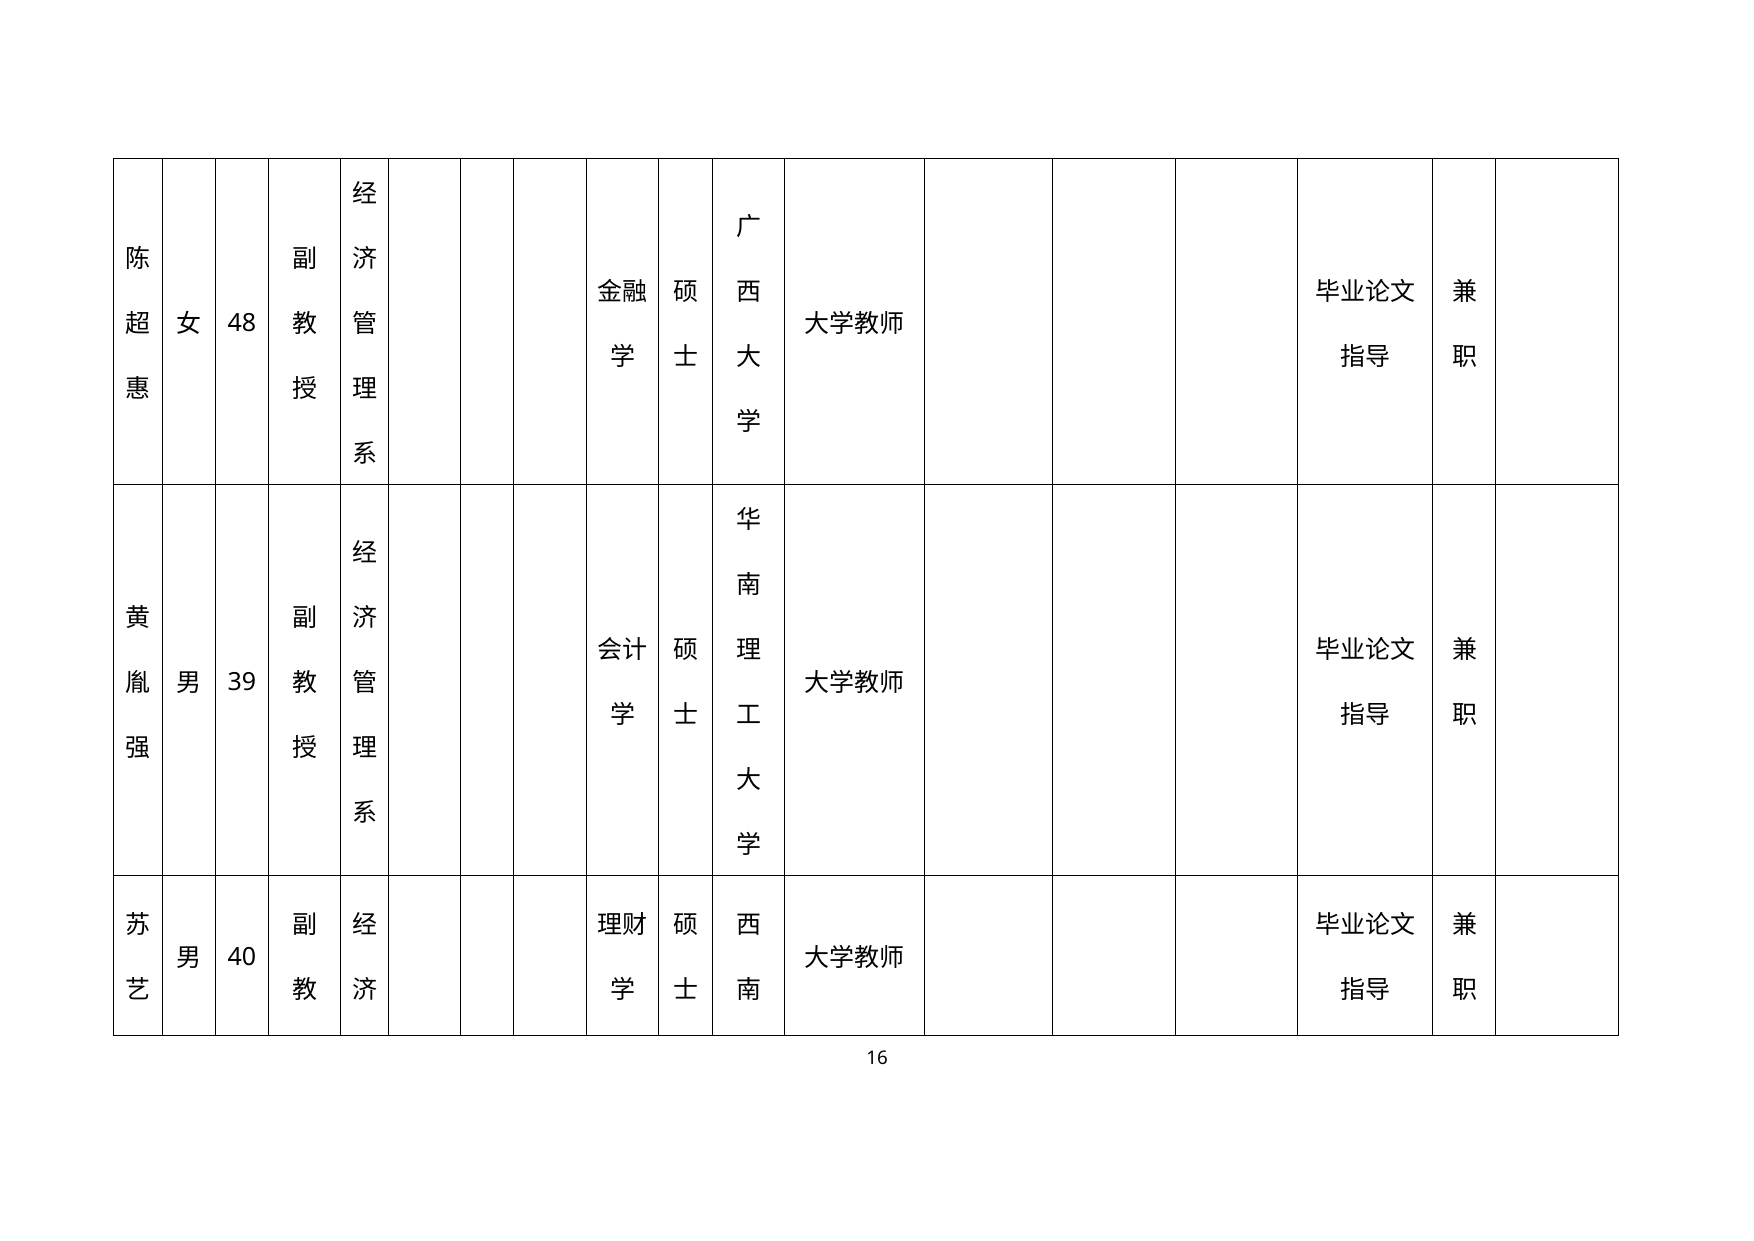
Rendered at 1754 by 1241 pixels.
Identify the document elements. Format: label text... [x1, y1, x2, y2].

table_cell 硕士 [659, 159, 712, 484]
table_cell 大学教师 [785, 485, 924, 875]
table_cell 硕士 [659, 876, 712, 1035]
table_cell [389, 876, 460, 1035]
table_cell [389, 485, 460, 875]
table_cell 黄胤强 [114, 485, 162, 875]
table_cell [461, 159, 513, 484]
table_cell 西南财经大学 [713, 876, 784, 1035]
table_cell [1053, 485, 1175, 875]
table_cell 兼职 [1433, 159, 1495, 484]
table_cell [925, 159, 1052, 484]
table_cell [389, 159, 460, 484]
table_cell [1176, 485, 1297, 875]
table_cell [514, 876, 586, 1035]
table_cell [1053, 159, 1175, 484]
table_cell 男 [163, 485, 215, 875]
table_cell [1496, 485, 1618, 875]
table_cell 女 [163, 159, 215, 484]
table_cell 毕业论文指导 [1298, 876, 1432, 1035]
table_cell [514, 485, 586, 875]
table_cell 华南理工大学 [713, 485, 784, 875]
table_cell [461, 485, 513, 875]
table_cell 40 [216, 876, 268, 1035]
table_cell 副教授 [269, 159, 340, 484]
table_cell 男 [163, 876, 215, 1035]
table_cell 副教授 [269, 485, 340, 875]
table_cell 会计学 [587, 485, 658, 875]
table_cell [1496, 876, 1618, 1035]
table_cell 毕业论文指导 [1298, 485, 1432, 875]
table_cell 经济管理系 [341, 876, 388, 1035]
table_cell 硕士 [659, 485, 712, 875]
table_cell 39 [216, 485, 268, 875]
table_cell [1496, 159, 1618, 484]
table_cell 副教授 [269, 876, 340, 1035]
table_cell [925, 876, 1052, 1035]
table_cell [925, 485, 1052, 875]
table_cell 广西大学 [713, 159, 784, 484]
table_cell 理财学 [587, 876, 658, 1035]
table_cell 48 [216, 159, 268, 484]
table_cell 毕业论文指导 [1298, 159, 1432, 484]
table_cell 陈超惠 [114, 159, 162, 484]
table_cell 兼职 [1433, 876, 1495, 1035]
table_cell [1053, 876, 1175, 1035]
table_cell [461, 876, 513, 1035]
table_cell 金融学 [587, 159, 658, 484]
table_cell 大学教师 [785, 876, 924, 1035]
table_cell 大学教师 [785, 159, 924, 484]
table_cell 兼职 [1433, 485, 1495, 875]
table_cell 苏艺 [114, 876, 162, 1035]
table_cell [514, 159, 586, 484]
table_cell 经济管理系 [341, 159, 388, 484]
table_cell [1176, 159, 1297, 484]
table_cell [1176, 876, 1297, 1035]
table_cell 经济管理系 [341, 485, 388, 875]
